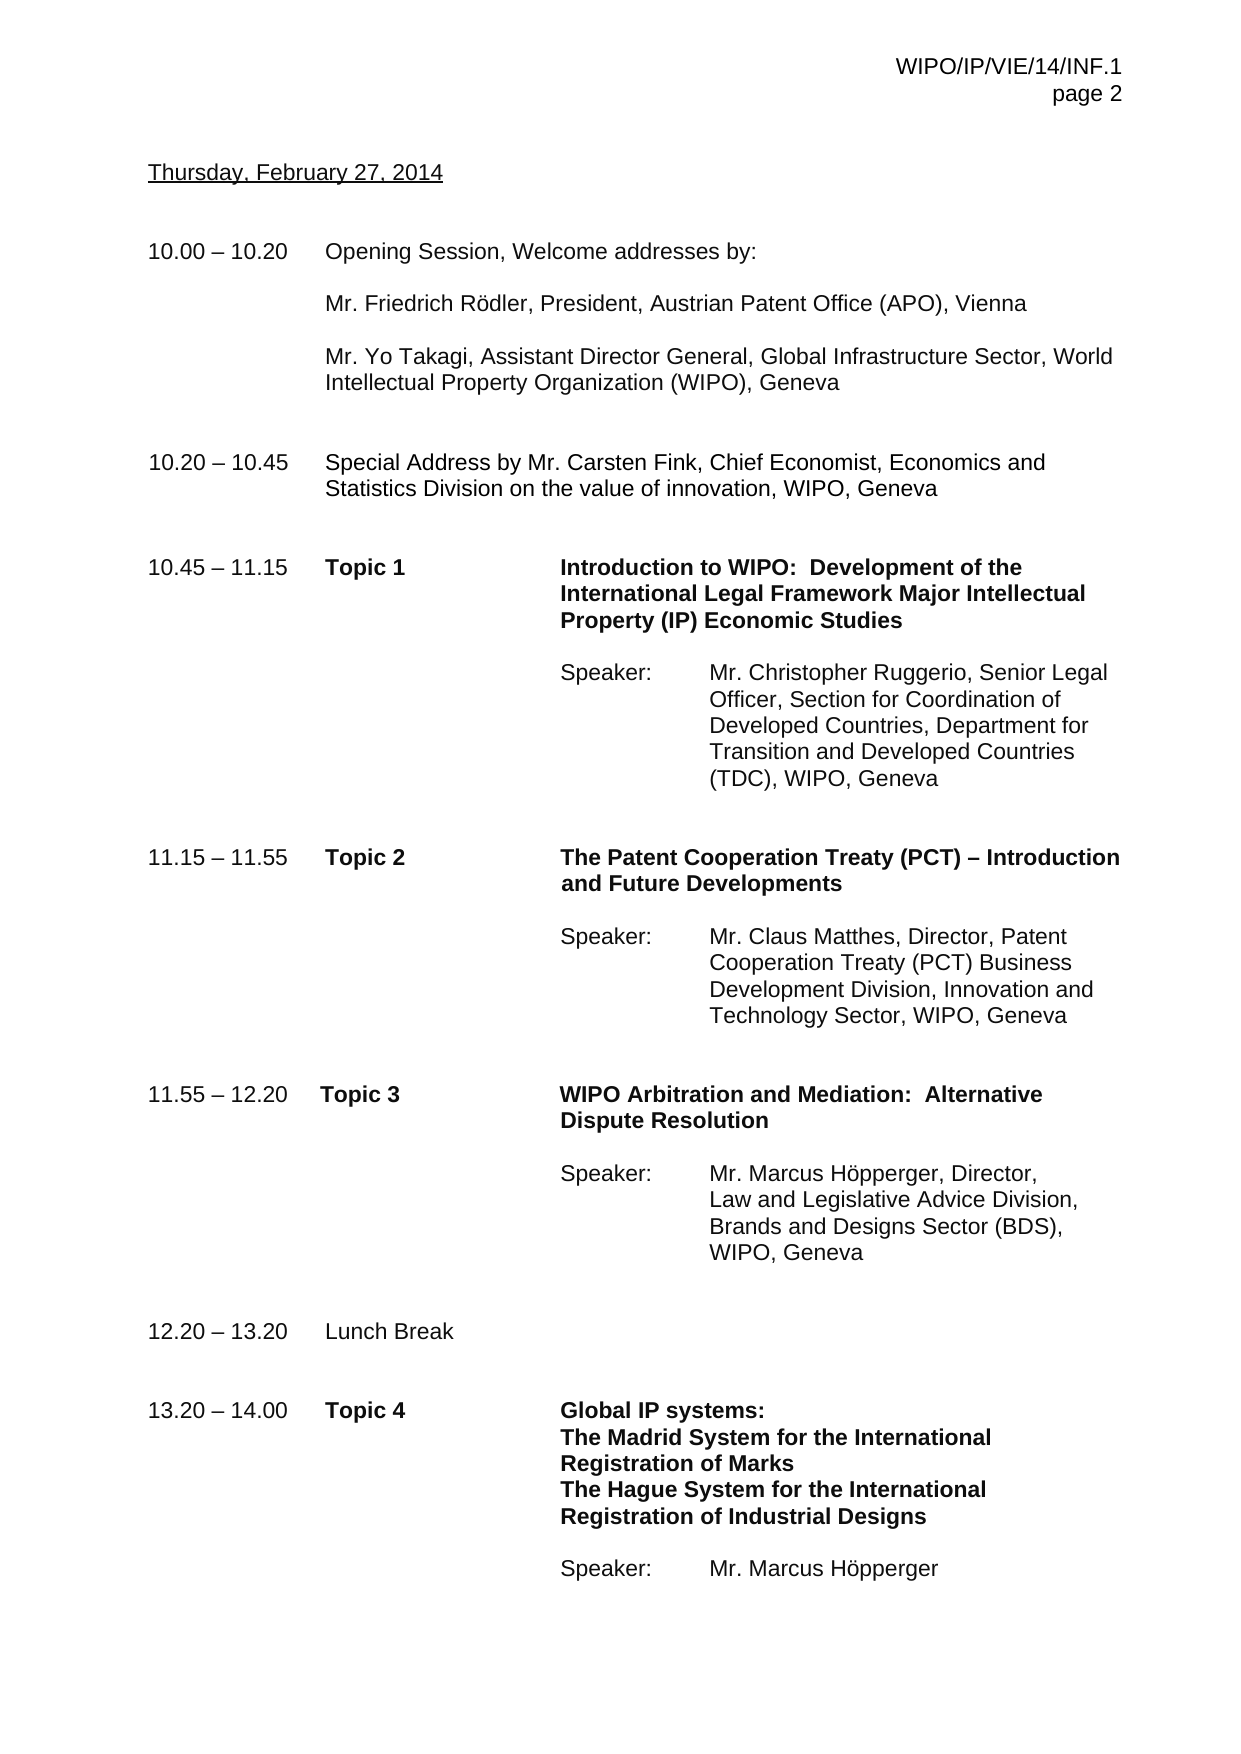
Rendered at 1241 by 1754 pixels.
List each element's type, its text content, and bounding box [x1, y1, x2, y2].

text Mr. Yo Takagi, Assistant Director General, Global Infrastructure Sector, World Intellectual Property Organization (WIPO), Geneva [148, 343, 1122, 396]
text Speaker: Mr. Marcus Höpperger [148, 1555, 1122, 1582]
text 11.15 – 11.55 Topic 2 The Patent Cooperation Treaty (PCT) – Introduction and Future Developments [148, 844, 1122, 896]
text Speaker: Mr. Christopher Ruggerio, Senior Legal Officer, Section for Coordination of Developed Countries, Department for Transition and Developed Countries (TDC), WIPO, Geneva [148, 659, 1122, 791]
text 10.00 – 10.20 Opening Session, Welcome addresses by: [148, 238, 1122, 264]
text 10.45 – 11.15 Topic 1 Introduction to WIPO: Development of the International Legal Framework Major Intellectual Property (IP) Economic Studies [148, 554, 1122, 633]
text Speaker: Mr. Marcus Höpperger, Director, Law and Legislative Advice Division, Brands and Designs Sector (BDS), [148, 1160, 1122, 1239]
text 12.20 – 13.20 Lunch Break [148, 1318, 1122, 1344]
text 11.55 – 12.20 Topic 3 WIPO Arbitration and Mediation: Alternative Dispute Resolution [148, 1081, 1122, 1134]
text 13.20 – 14.00 Topic 4 Global IP systems: [148, 1397, 1122, 1423]
text The Hague System for the International Registration of Industrial Designs [148, 1476, 1122, 1529]
text WIPO, Geneva [148, 1239, 1122, 1265]
text Thursday, February 27, 2014 [148, 158, 1122, 185]
text 10.20 – 10.45 Special Address by Mr. Carsten Fink, Chief Economist, Economics and Statistics Division on the value of innovation, WIPO, Geneva [148, 448, 1122, 501]
text Speaker: Mr. Claus Matthes, Director, Patent Cooperation Treaty (PCT) Business Development Division, Innovation and Technology Sector, WIPO, Geneva [148, 923, 1122, 1028]
text The Madrid System for the International Registration of Marks [148, 1423, 1122, 1476]
text Mr. Friedrich Rödler, President, Austrian Patent Office (APO), Vienna [148, 290, 1122, 317]
